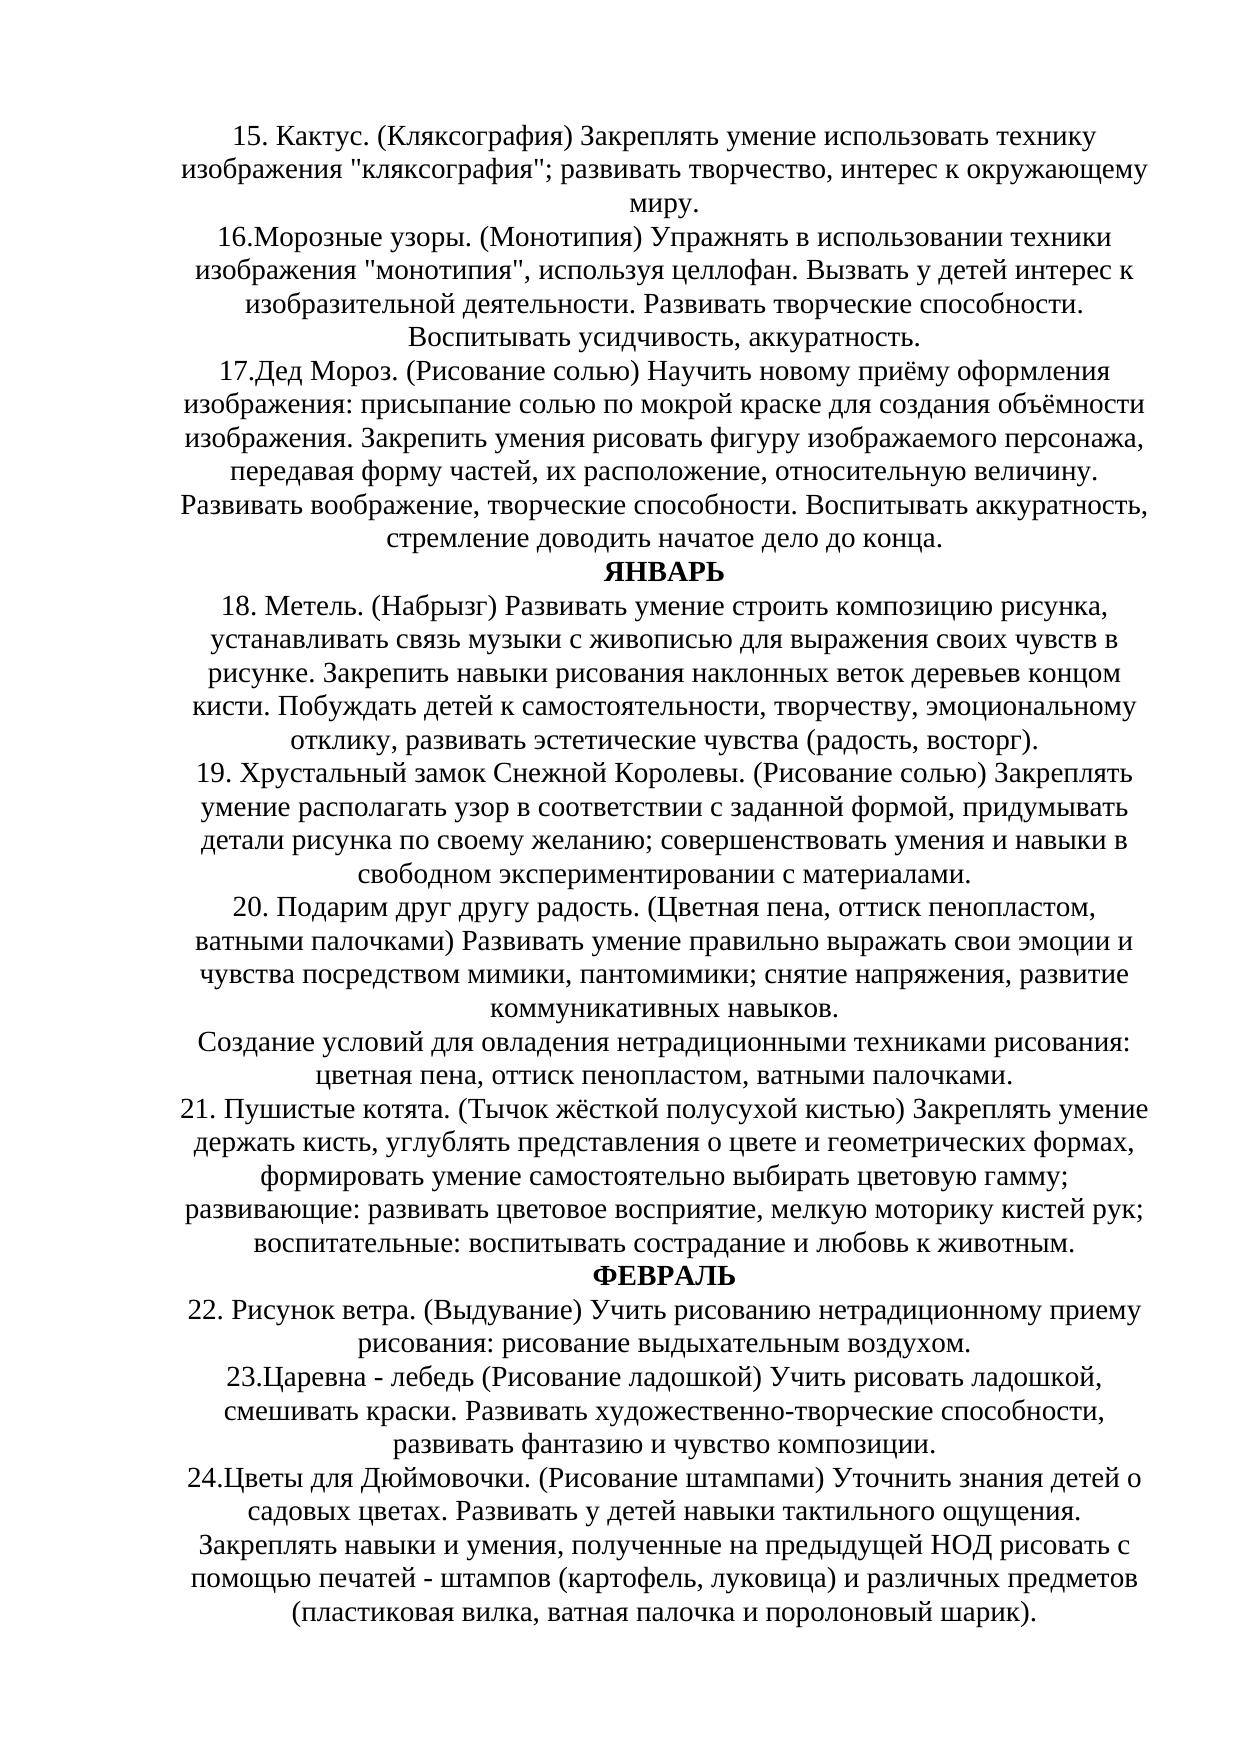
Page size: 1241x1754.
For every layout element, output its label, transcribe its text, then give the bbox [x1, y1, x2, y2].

text 21. Пушистые котята. (Тычок жёсткой полусухой кистью) Закреплять умение держать кисть, углублять представления о цвете и геометрических формах, формировать умение самостоятельно выбирать цветовую гамму; развивающие: развивать цветовое восприятие, мелкую моторику кистей рук; воспитательные: воспитывать сострадание и любовь к животным. [177, 1091, 1152, 1258]
text 20. Подарим друг другу радость. (Цветная пена, оттиск пенопластом, ватными палочками) Развивать умение правильно выражать свои эмоции и чувства посредством мимики, пантомимики; снятие напряжения, развитие коммуникативных навыков. [177, 889, 1152, 1024]
text 22. Рисунок ветра. (Выдувание) Учить рисованию нетрадиционному приему рисования: рисование выдыхательным воздухом. [177, 1292, 1152, 1359]
text 16.Морозные узоры. (Монотипия) Упражнять в использовании техники изображения "монотипия", используя целлофан. Вызвать у детей интерес к изобразительной деятельности. Развивать творческие способности. Воспитывать усидчивость, аккуратность. [177, 219, 1152, 353]
text 17.Дед Мороз. (Рисование солью) Научить новому приёму оформления изображения: присыпание солью по мокрой краске для создания объёмности изображения. Закрепить умения рисовать фигуру изображаемого персонажа, передавая форму частей, их расположение, относительную величину. Развивать воображение, творческие способности. Воспитывать аккуратность, стремление доводить начатое дело до конца. [177, 353, 1152, 554]
text 15. Кактус. (Кляксография) Закреплять умение использовать технику изображения "кляксография"; развивать творчество, интерес к окружающему миру. [177, 118, 1152, 219]
text ЯНВАРЬ [177, 554, 1152, 588]
text 19. Хрустальный замок Снежной Королевы. (Рисование солью) Закреплять умение располагать узор в соответствии с заданной формой, придумывать детали рисунка по своему желанию; совершенствовать умения и навыки в свободном экспериментировании с материалами. [177, 755, 1152, 889]
text 24.Цветы для Дюймовочки. (Рисование штампами) Уточнить знания детей о садовых цветах. Развивать у детей навыки тактильного ощущения. Закреплять навыки и умения, полученные на предыдущей НОД рисовать с помощью печатей - штампов (картофель, луковица) и различных предметов (пластиковая вилка, ватная палочка и поролоновый шарик). [177, 1460, 1152, 1627]
text ФЕВРАЛЬ [177, 1258, 1152, 1292]
text 18. Метель. (Набрызг) Развивать умение строить композицию рисунка, устанавливать связь музыки с живописью для выражения своих чувств в рисунке. Закрепить навыки рисования наклонных веток деревьев концом кисти. Побуждать детей к самостоятельности, творчеству, эмоциональному отклику, развивать эстетические чувства (радость, восторг). [177, 588, 1152, 755]
text 23.Царевна - лебедь (Рисование ладошкой) Учить рисовать ладошкой, смешивать краски. Развивать художественно-творческие способности, развивать фантазию и чувство композиции. [177, 1359, 1152, 1460]
text Создание условий для овладения нетрадиционными техниками рисования: цветная пена, оттиск пенопластом, ватными палочками. [177, 1024, 1152, 1091]
